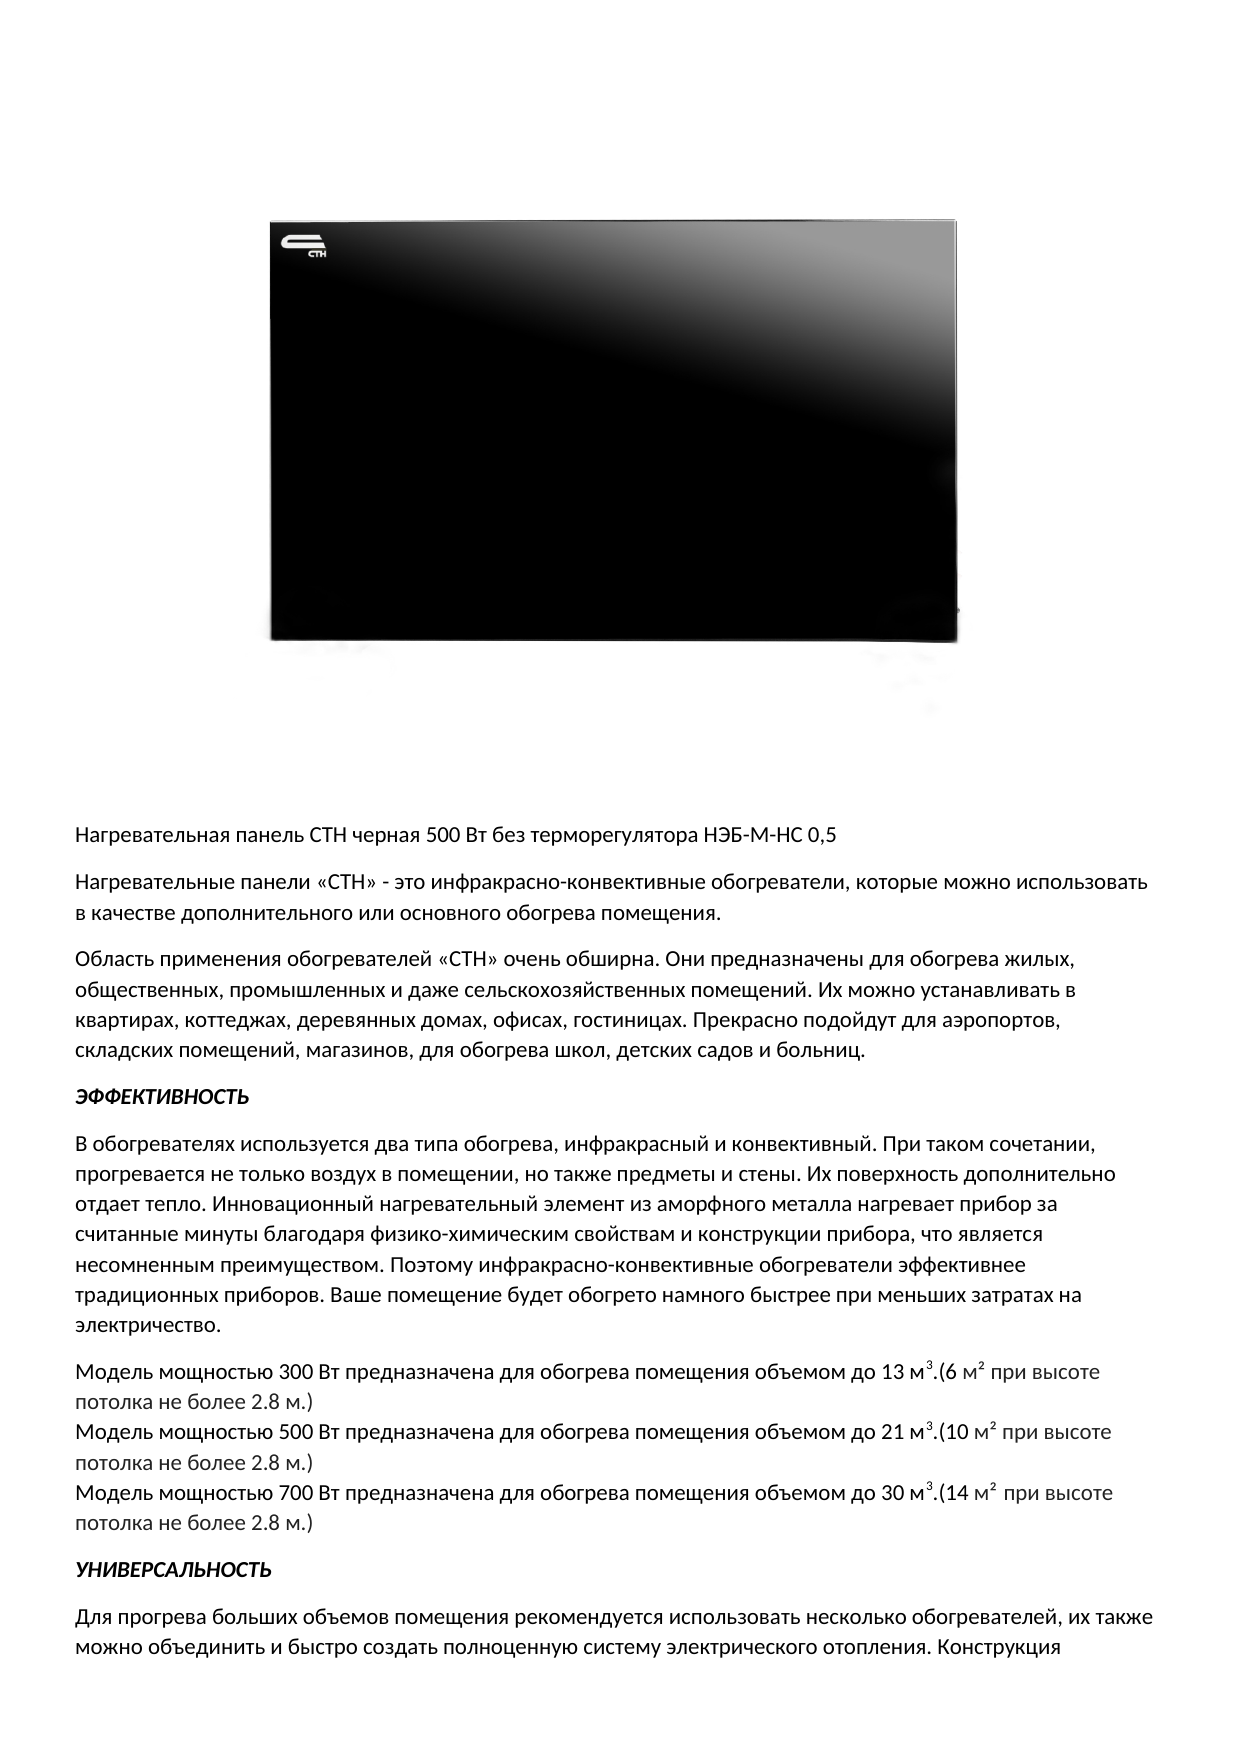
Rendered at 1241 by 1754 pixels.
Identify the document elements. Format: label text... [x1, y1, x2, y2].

text ЭФФЕКТИВНОСТЬ [75, 1082, 1165, 1110]
text Нагревательные панели «СТН» - это инфракрасно-конвективные обогреватели, которые можно использовать в качестве дополнительного или основного обогрева помещения. [75, 867, 1165, 926]
text Область применения обогревателей «СТН» очень обширна. Они предназначены для обогрева жилых, общественных, промышленных и даже сельскохозяйственных помещений. Их можно устанавливать в квартирах, коттеджах, деревянных домах, офисах, гостиницах. Прекрасно подойдут для аэропортов, складских помещений, магазинов, для обогрева школ, детских садов и больниц. [75, 944, 1165, 1063]
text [75, 1602, 1165, 1660]
picture [75, 74, 1165, 802]
text Модель мощностью 300 Вт предназначена для обогрева помещения объемом до 13 м3.(6 м² при высоте потолка не более 2.8 м.) Модель мощностью 500 Вт предназначена для обогрева помещения объемом до 21 м3.(10 м² при высоте потолка не более 2.8 м.) Модель мощностью 700 Вт предназначена для обогрева помещения объемом до 30 м3.(14 м² при высоте потолка не более 2.8 м.) [75, 1357, 1165, 1536]
text Нагревательная панель СТН черная 500 Вт без терморегулятора НЭБ-М-НС 0,5 [75, 821, 1165, 848]
text УНИВЕРСАЛЬНОСТЬ [75, 1555, 1165, 1583]
text В обогревателях используется два типа обогрева, инфракрасный и конвективный. При таком сочетании, прогревается не только воздух в помещении, но также предметы и стены. Их поверхность дополнительно отдает тепло. Инновационный нагревательный элемент из аморфного металла нагревает прибор за считанные минуты благодаря физико-химическим свойствам и конструкции прибора, что является несомненным преимуществом. Поэтому инфракрасно-конвективные обогреватели эффективнее традиционных приборов. Ваше помещение будет обогрето намного быстрее при меньших затратах на электричество. [75, 1129, 1165, 1338]
